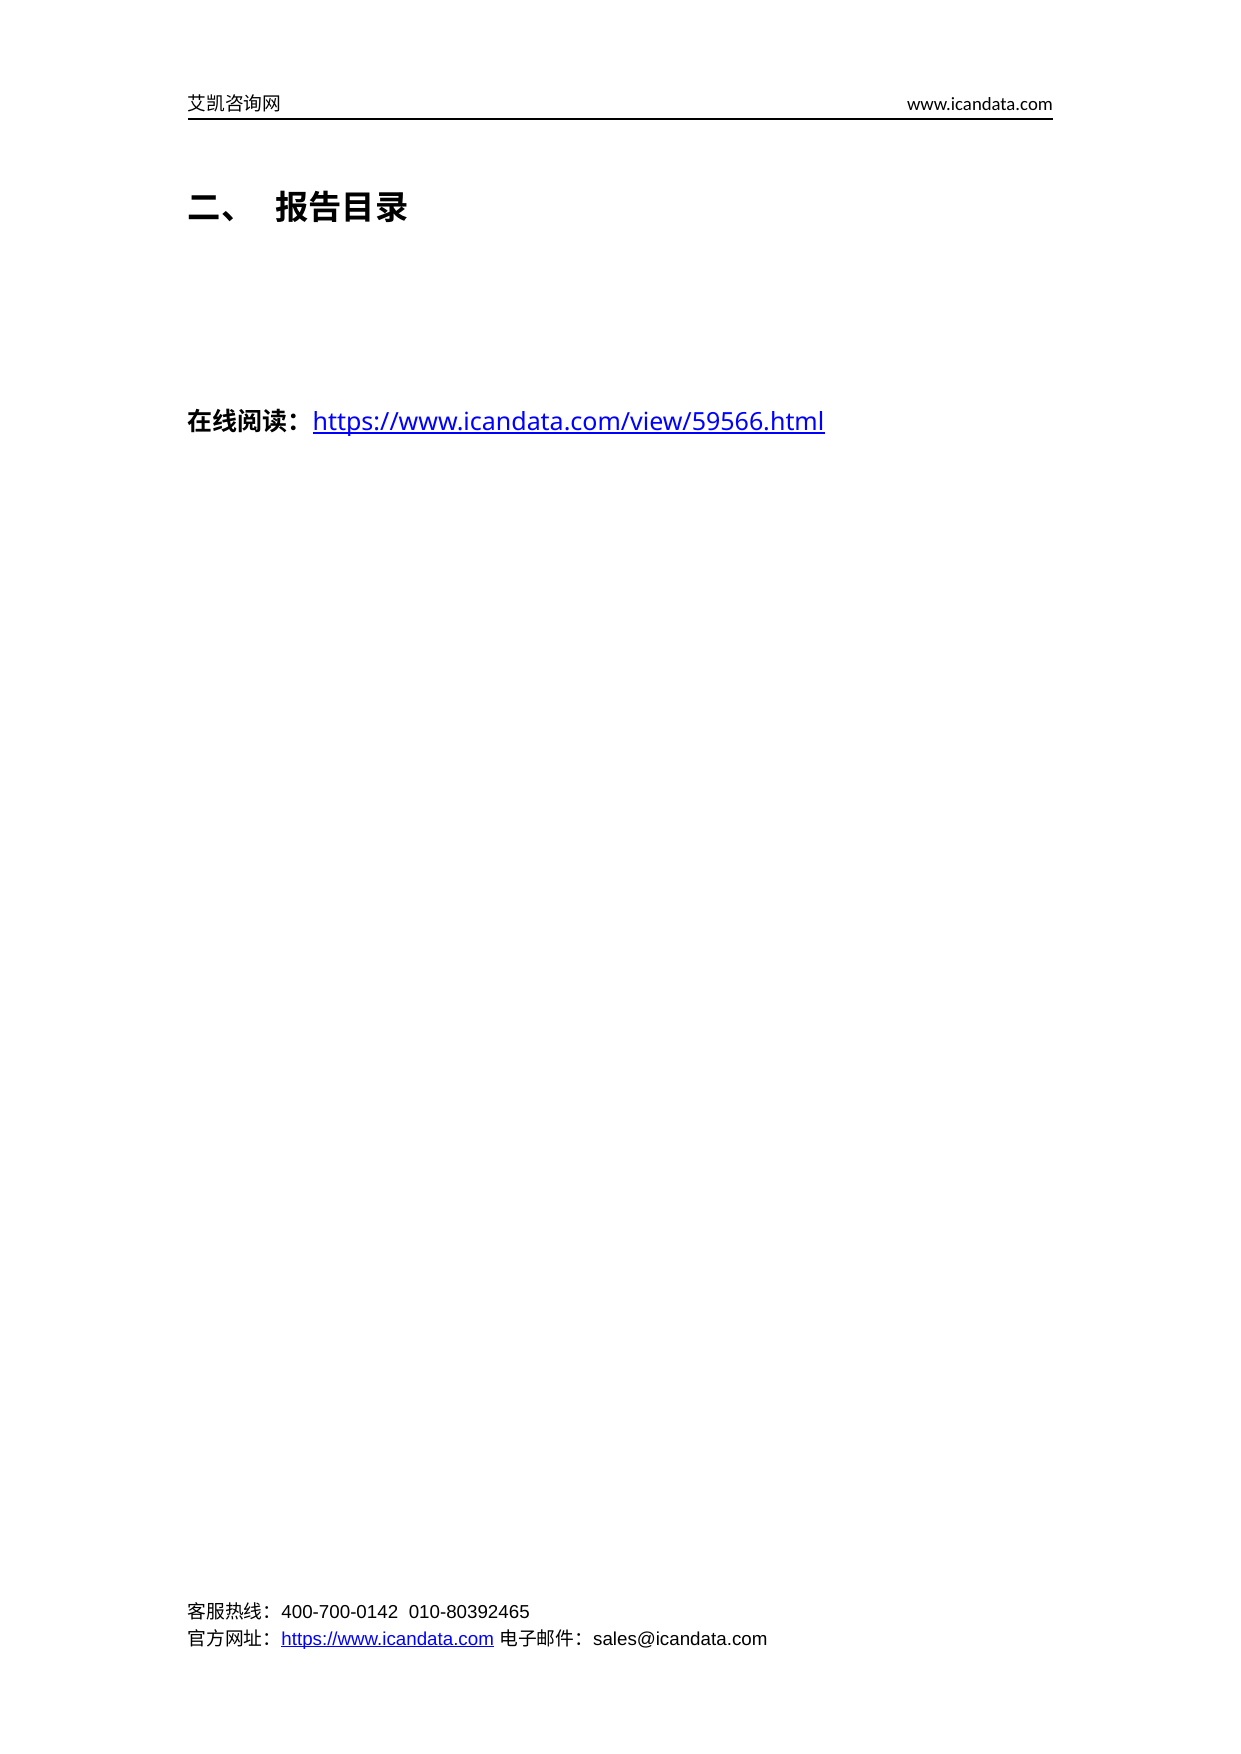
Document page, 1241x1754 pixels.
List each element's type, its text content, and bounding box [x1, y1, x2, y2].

subtitle 报告目录 [187, 172, 1053, 237]
text 在线阅读：https://www.icandata.com/view/59566.html [187, 387, 1053, 452]
